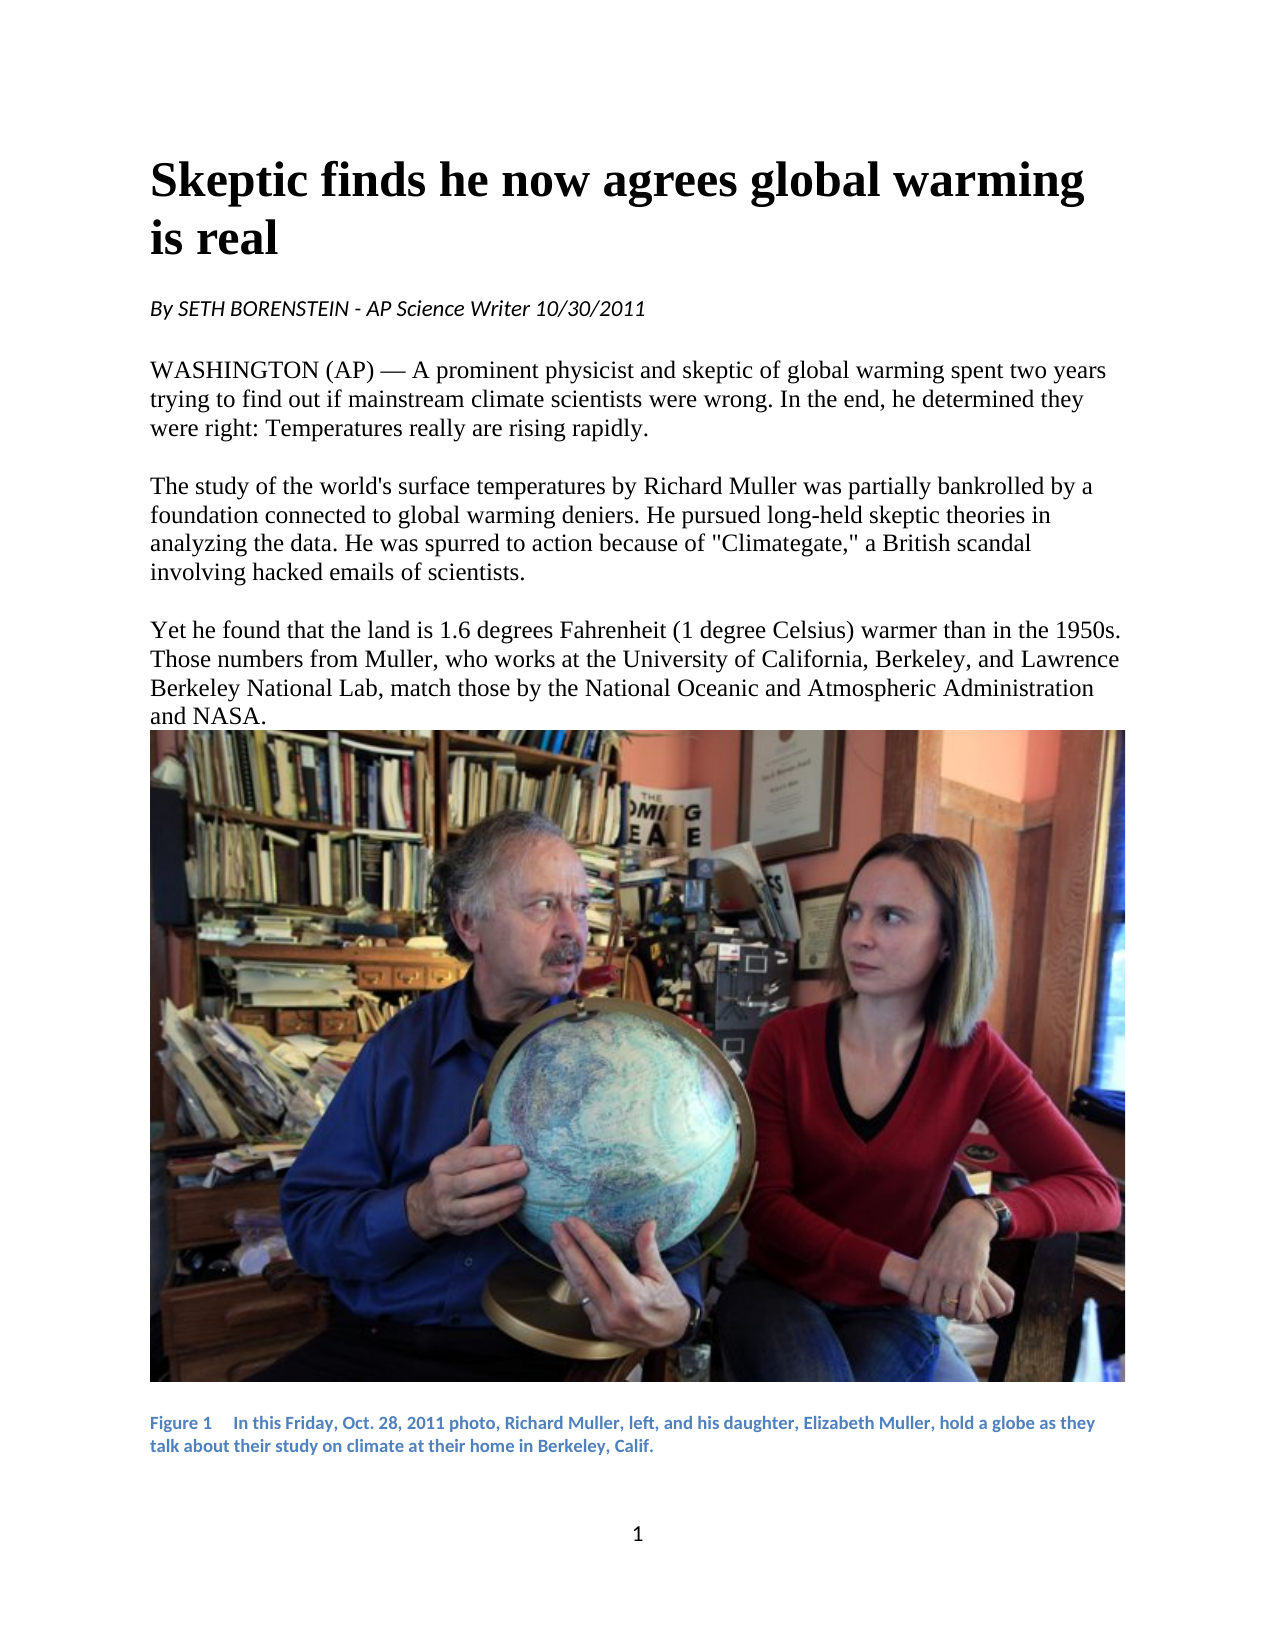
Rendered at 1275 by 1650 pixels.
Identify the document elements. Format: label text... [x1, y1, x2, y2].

text Figure 1 In this Friday, Oct. 28, 2011 photo, Richard Muller, left, and his daughter, Elizabeth Muller, hold a globe as they talk about their study on climate at their home in Berkeley, Calif. [150, 1411, 1125, 1457]
text The study of the world's surface temperatures by Richard Muller was partially bankrolled by a foundation connected to global warming deniers. He pursued long-held skeptic theories in analyzing the data. He was spurred to action because of "Climategate," a British scandal involving hacked emails of scientists. [150, 471, 1125, 586]
text WASHINGTON (AP) — A prominent physicist and skeptic of global warming spent two years trying to find out if mainstream climate scientists were wrong. In the end, he determined they were right: Temperatures really are rising rapidly. [150, 356, 1125, 442]
text By SETH BORENSTEIN - AP Science Writer 10/30/2011 [150, 294, 1125, 322]
text Yet he found that the land is 1.6 degrees Fahrenheit (1 degree Celsius) warmer than in the 1950s. Those numbers from Muller, who works at the University of California, Berkeley, and Lawrence Berkeley National Lab, match those by the National Oceanic and Atmospheric Administration and NASA. [150, 615, 1125, 730]
text Skeptic finds he now agrees global warming is real [150, 150, 1125, 265]
picture [150, 730, 1125, 1382]
